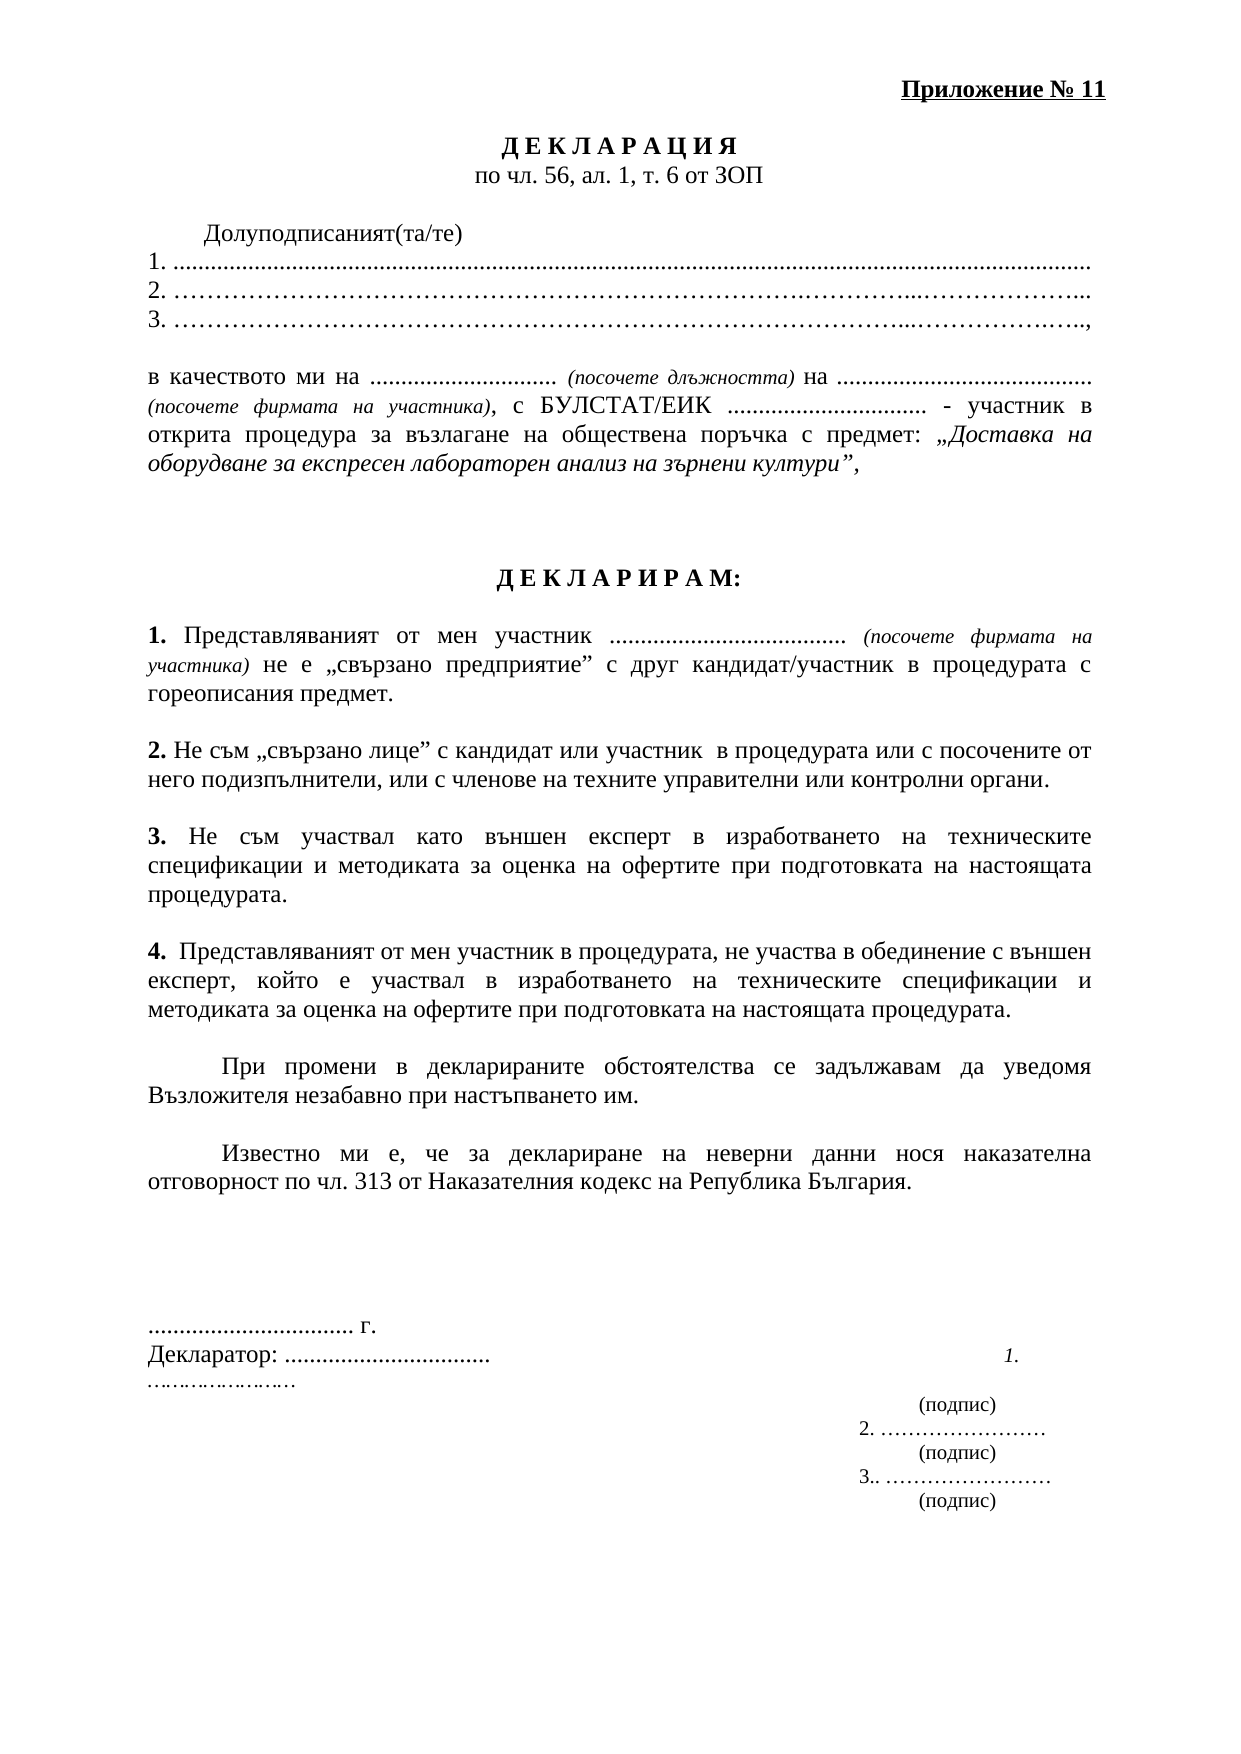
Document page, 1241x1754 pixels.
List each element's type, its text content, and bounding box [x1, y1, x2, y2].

text 2. Не съм „свързано лице” с кандидат или участник в процедурата или с посочените от него подизпълнители, или с членове на техните управителни или контролни органи. [148, 735, 1093, 793]
text 2. ………………………………………………………………….…………...………………... [148, 275, 1093, 304]
text 2. …………………… [148, 1416, 1101, 1440]
text При промени в декларираните обстоятелства се задължавам да уведомя Възложителя незабавно при настъпването им. [148, 1051, 1093, 1109]
text 3. ……………………………………………………………………………...…………….….., [148, 304, 1093, 333]
text Известно ми е, че за деклариране на неверни данни нося наказателна отговорност по чл. 313 от Наказателния кодекс на Република България. [148, 1138, 1093, 1195]
text по чл. 56, ал. 1, т. 6 от ЗОП [148, 160, 1090, 189]
text Д Е К Л А Р А Ц И Я [148, 131, 1090, 160]
text Д Е К Л А Р И Р А М: [148, 563, 1090, 591]
text (подпис) [148, 1488, 1101, 1512]
text (подпис) [148, 1392, 1101, 1416]
text 3.. …………………… [148, 1464, 1101, 1488]
text Долуподписаният(та/те) 1. ................................................................................................................................................... [148, 218, 1093, 275]
text (подпис) [148, 1440, 1101, 1464]
text 1. Представляваният от мен участник ...................................... (посочете фирмата на участника) не е „свързано предприятие” с друг кандидат/участник в процедурата с гореописания предмет. [148, 620, 1093, 706]
text ................................. г. Декларатор: ................................. ………………………….. 1. …………………… [148, 1310, 1101, 1392]
text 4. Представляваният от мен участник в процедурата, не участва в обединение с външен експерт, който е участвал в изработването на техническите спецификации и методиката за оценка на офертите при подготовката на настоящата процедурата. [148, 936, 1093, 1023]
text Приложение № 11 [811, 74, 1109, 103]
text 3. Не съм участвал като външен експерт в изработването на техническите спецификации и методиката за оценка на офертите при подготовката на настоящата процедурата. [148, 821, 1093, 908]
text в качеството ми на .............................. (посочете длъжността) на ......................................... (посочете фирмата на участника), с БУЛСТАТ/ЕИК ................................ - участник в открита процедура за възлагане на обществена поръчка с предмет: „Доставка на оборудване за експресен лабораторен анализ на зърнени култури”, [148, 361, 1093, 476]
